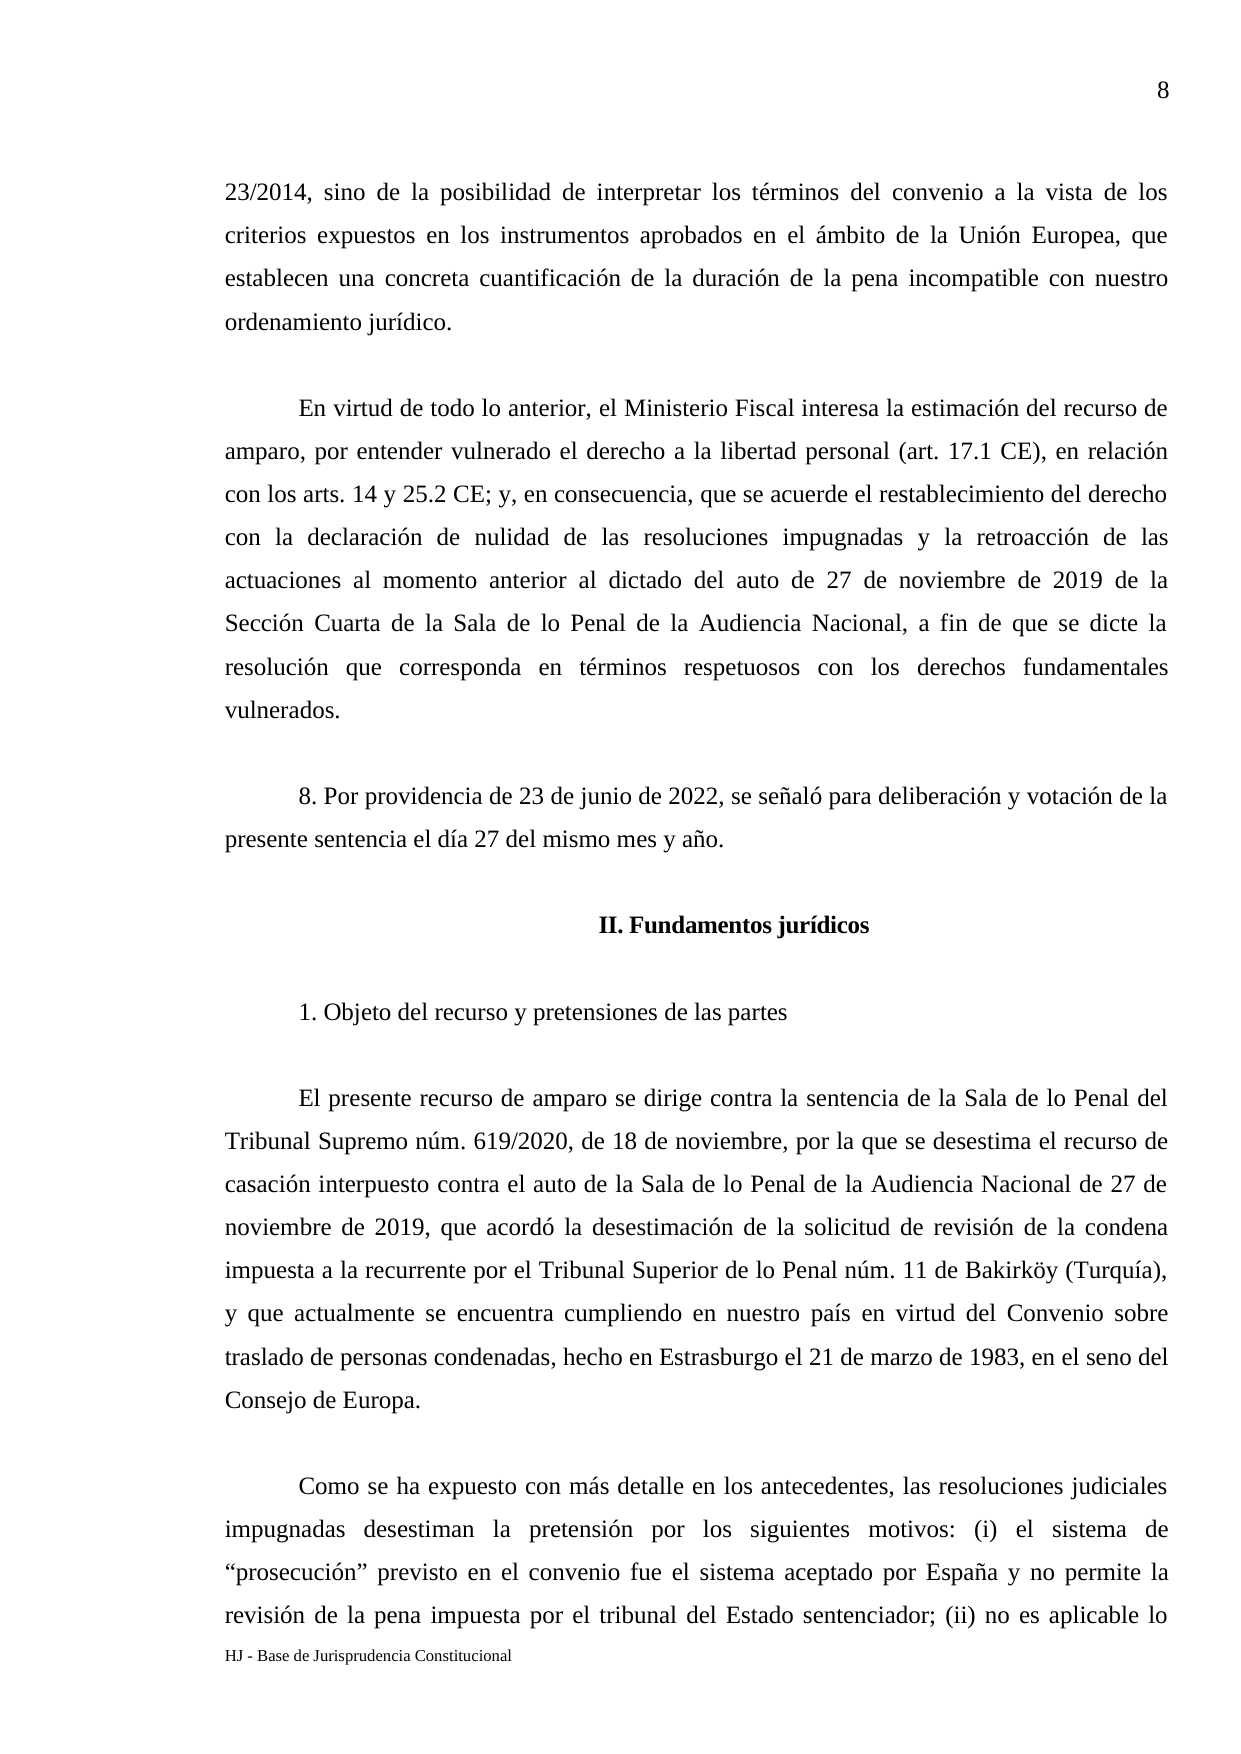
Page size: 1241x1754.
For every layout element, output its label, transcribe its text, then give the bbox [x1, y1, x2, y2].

text En virtud de todo lo anterior, el Ministerio Fiscal interesa la estimación del recurso de amparo, por entender vulnerado el derecho a la libertad personal (art. 17.1 CE), en relación con los arts. 14 y 25.2 CE; y, en consecuencia, que se acuerde el restablecimiento del derecho con la declaración de nulidad de las resoluciones impugnadas y la retroacción de las actuaciones al momento anterior al dictado del auto de 27 de noviembre de 2019 de la Sección Cuarta de la Sala de lo Penal de la Audiencia Nacional, a fin de que se dicte la resolución que corresponda en términos respetuosos con los derechos fundamentales vulnerados. [224, 393, 1169, 723]
text 1. Objeto del recurso y pretensiones de las partes [224, 997, 1169, 1025]
text 8. Por providencia de 23 de junio de 2022, se señaló para deliberación y votación de la presente sentencia el día 27 del mismo mes y año. [224, 781, 1169, 853]
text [224, 177, 1169, 335]
text El presente recurso de amparo se dirige contra la sentencia de la Sala de lo Penal del Tribunal Supremo núm. 619/2020, de 18 de noviembre, por la que se desestima el recurso de casación interpuesto contra el auto de la Sala de lo Penal de la Audiencia Nacional de 27 de noviembre de 2019, que acordó la desestimación de la solicitud de revisión de la condena impuesta a la recurrente por el Tribunal Superior de lo Penal núm. 11 de Bakirköy (Turquía), y que actualmente se encuentra cumpliendo en nuestro país en virtud del Convenio sobre traslado de personas condenadas, hecho en Estrasburgo el 21 de marzo de 1983, en el seno del Consejo de Europa. [224, 1083, 1169, 1413]
subtitle II. Fundamentos jurídicos [224, 910, 1169, 939]
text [224, 1471, 1169, 1629]
